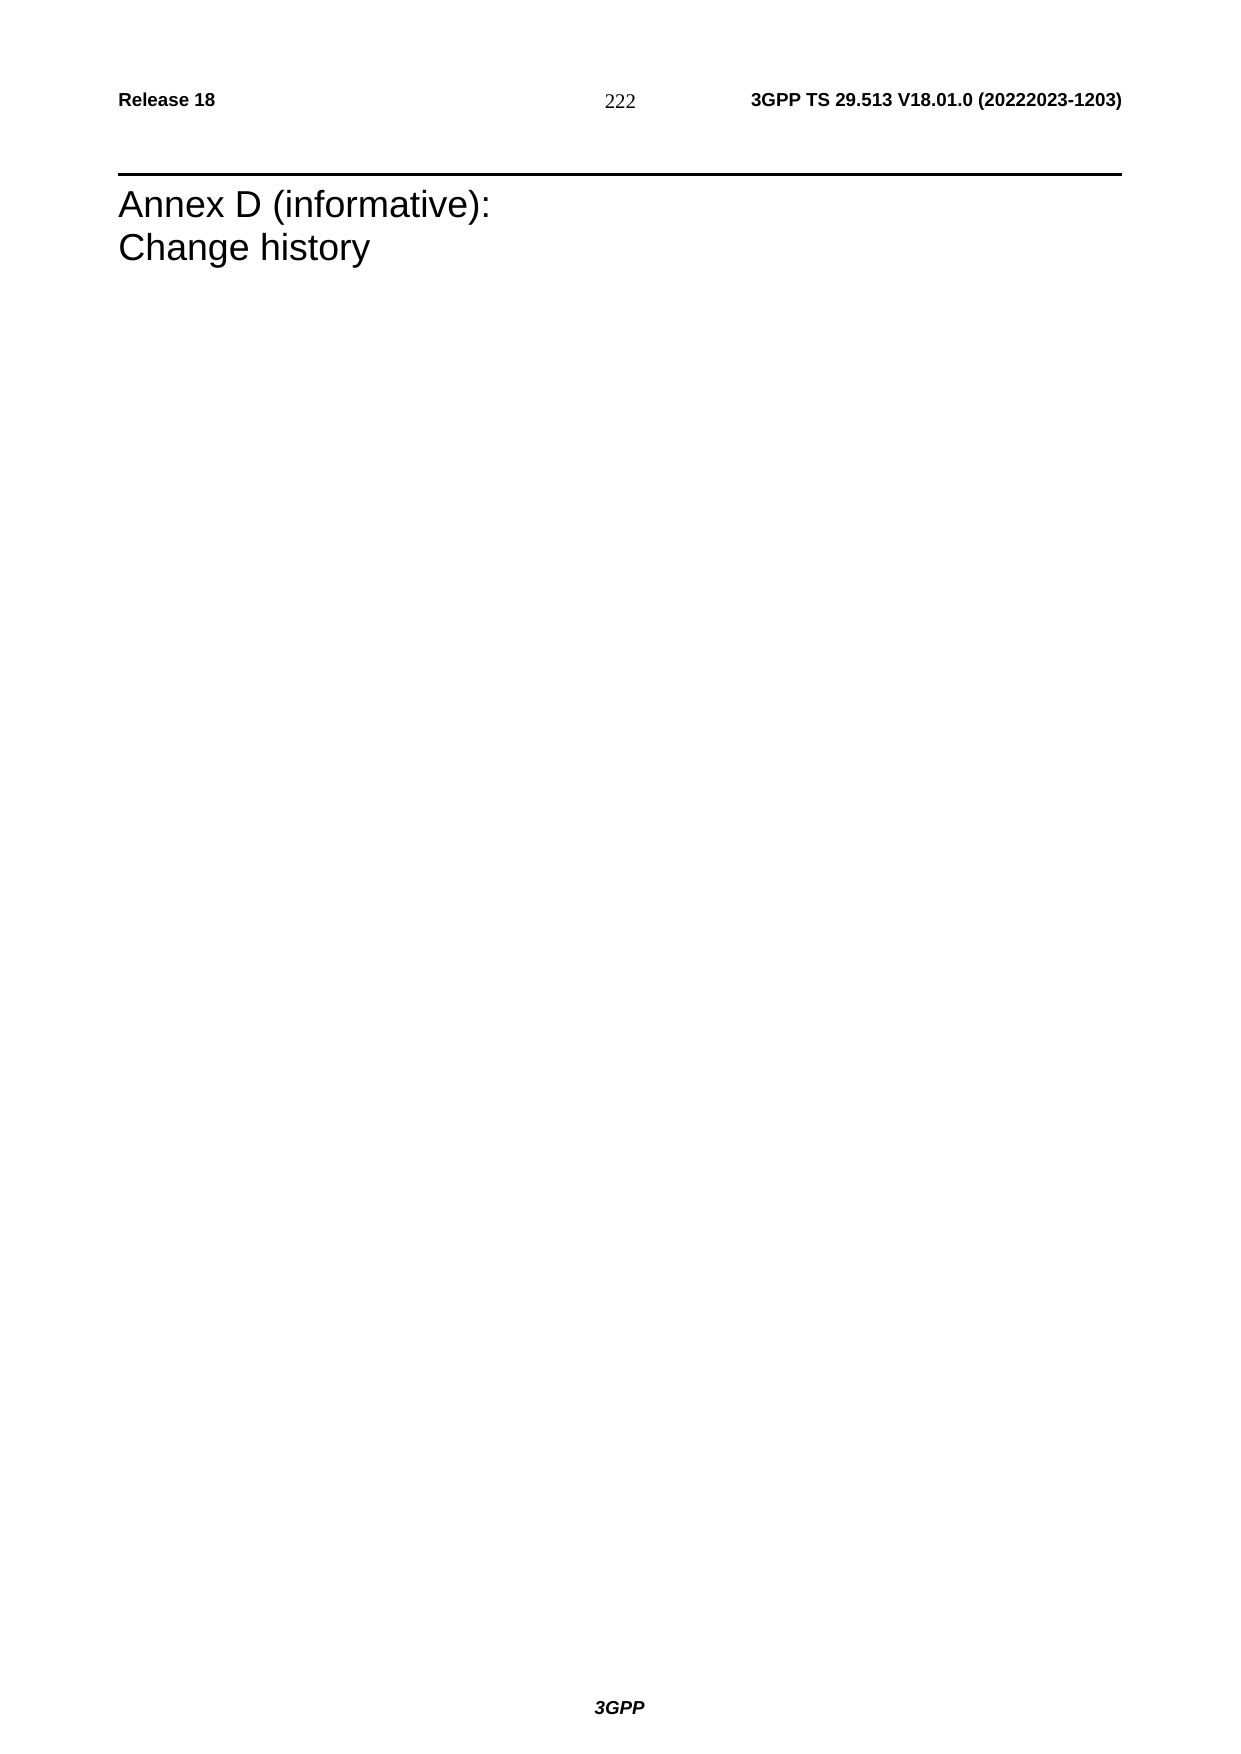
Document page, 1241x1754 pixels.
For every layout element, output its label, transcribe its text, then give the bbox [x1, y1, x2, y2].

subtitle Annex D (informative): Change history [118, 176, 1122, 268]
